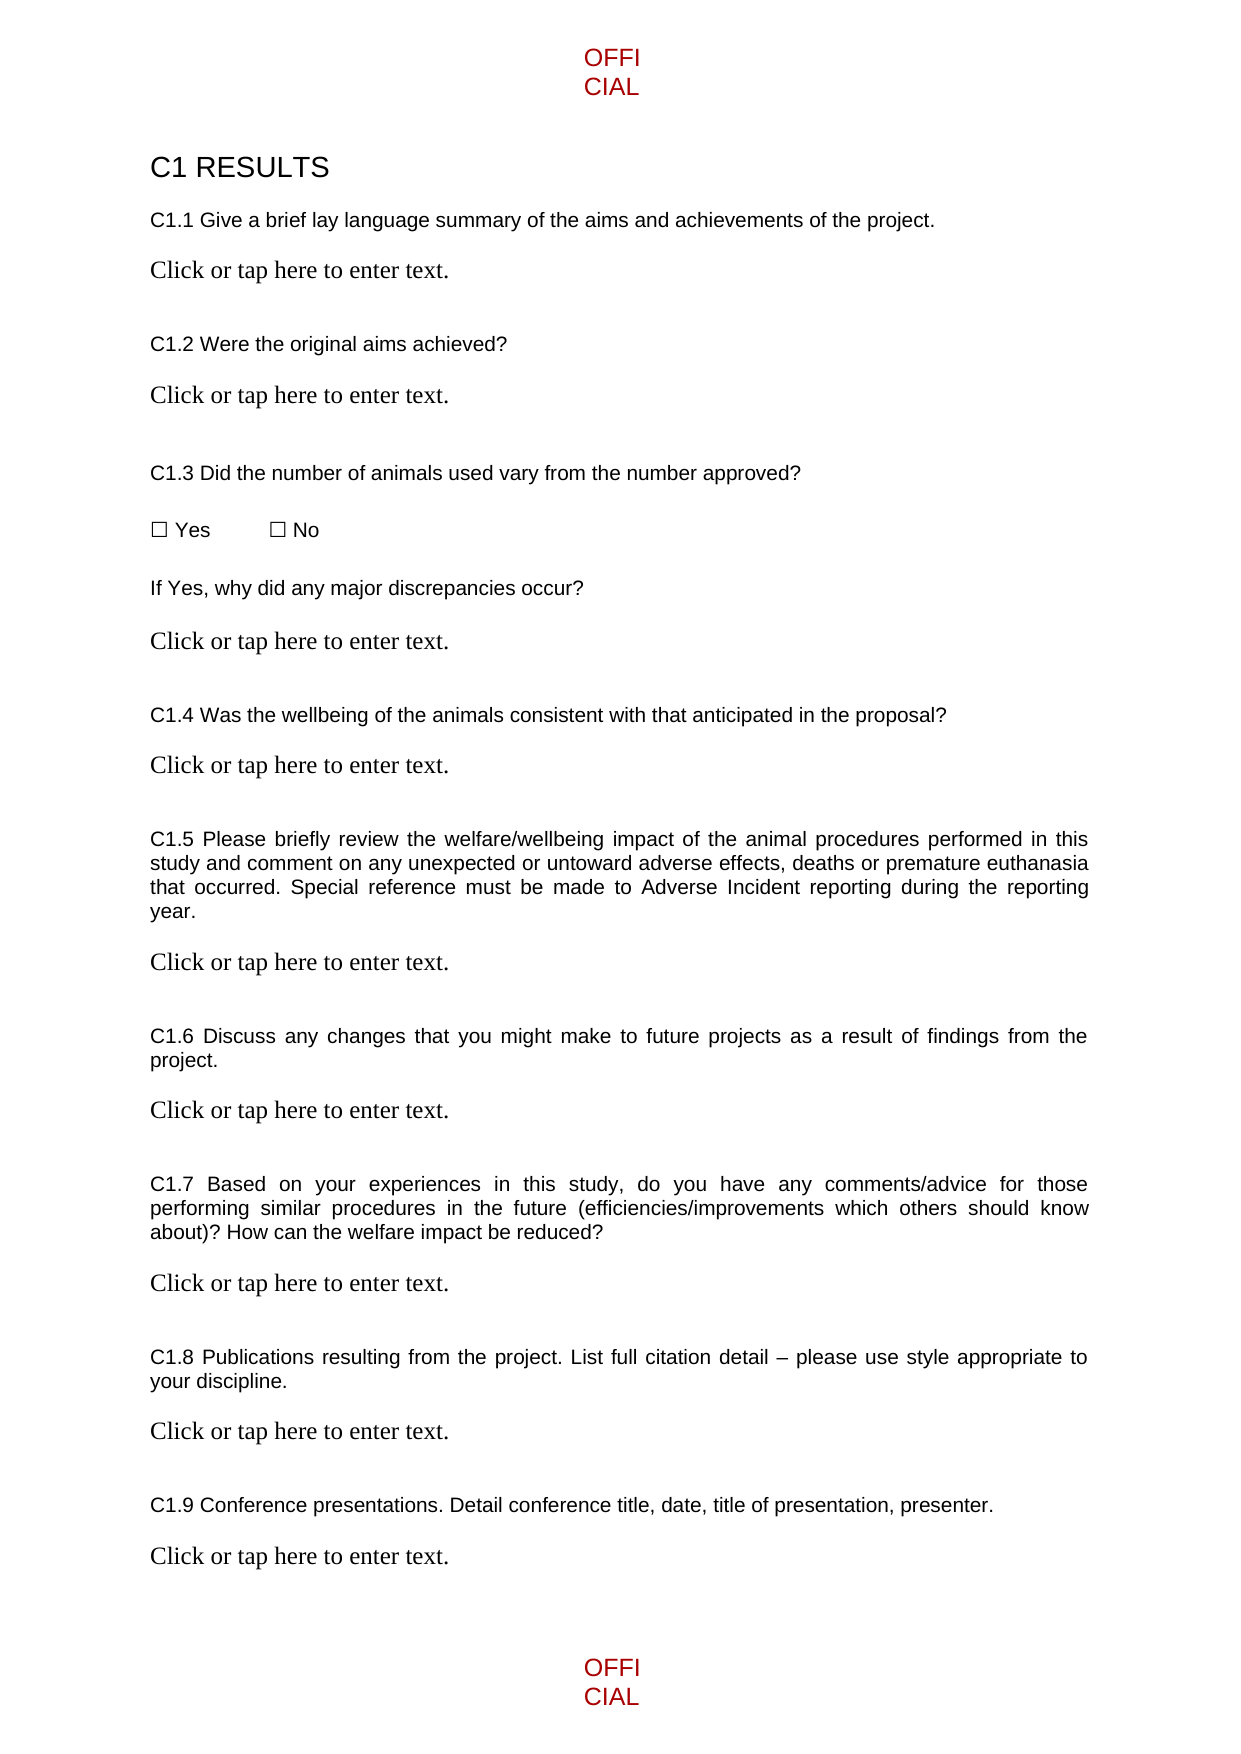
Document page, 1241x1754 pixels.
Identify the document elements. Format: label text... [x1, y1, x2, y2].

text C1.3 Did the number of animals used vary from the number approved? [150, 461, 1090, 485]
text C1.5 Please briefly review the welfare/wellbeing impact of the animal procedures performed in this study and comment on any unexpected or untoward adverse effects, deaths or premature euthanasia that occurred. Special reference must be made to Adverse Incident reporting during the reporting year. [150, 827, 1090, 923]
text C1.2 Were the original aims achieved? [150, 332, 1090, 356]
text If Yes, why did any major discrepancies occur? [150, 576, 1090, 600]
text C1.4 Was the wellbeing of the animals consistent with that anticipated in the proposal? [150, 702, 1090, 726]
text C1.7 Based on your experiences in this study, do you have any comments/advice for those performing similar procedures in the future (efficiencies/improvements which others should know about)? How can the welfare impact be reduced? [150, 1172, 1090, 1244]
text Yes No [150, 515, 1090, 543]
text C1.6 Discuss any changes that you might make to future projects as a result of findings from the project. [150, 1023, 1090, 1071]
text C1.8 Publications resulting from the project. List full citation detail – please use style appropriate to your discipline. [150, 1344, 1090, 1392]
text C1.9 Conference presentations. Detail conference title, date, title of presentation, presenter. [150, 1493, 1090, 1517]
text C1.1 Give a brief lay language summary of the aims and achievements of the project. [150, 207, 1090, 231]
text C1 RESULTS [150, 150, 1090, 183]
